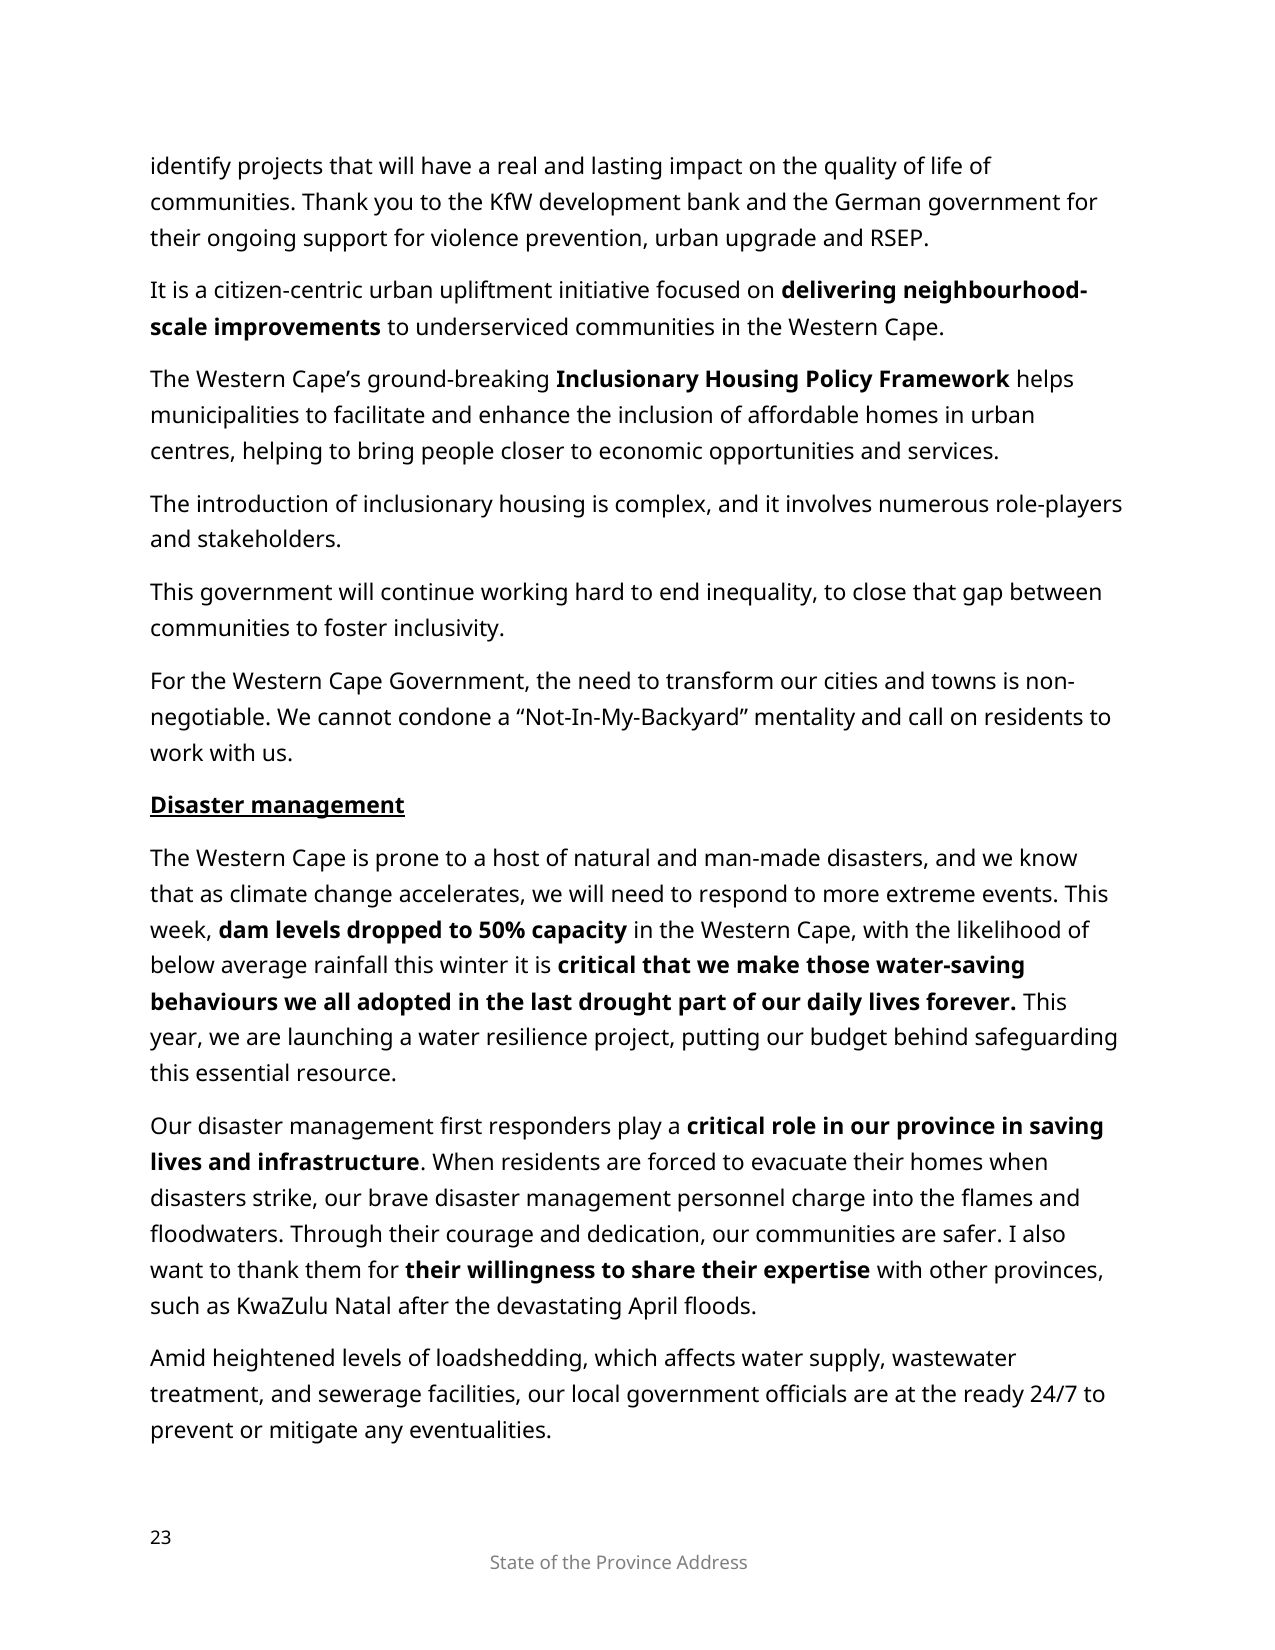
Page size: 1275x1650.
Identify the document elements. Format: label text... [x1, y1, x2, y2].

text For the Western Cape Government, the need to transform our cities and towns is non-negotiable. We cannot condone a “Not-In-My-Backyard” mentality and call on residents to work with us. [150, 664, 1125, 768]
text It is a citizen-centric urban upliftment initiative focused on delivering neighbourhood-scale improvements to underserviced communities in the Western Cape. [150, 274, 1125, 342]
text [150, 150, 1125, 253]
text The introduction of inclusionary housing is complex, and it involves numerous role-players and stakeholders. [150, 487, 1125, 555]
text Disaster management [150, 789, 1125, 820]
text The Western Cape’s ground-breaking Inclusionary Housing Policy Framework helps municipalities to facilitate and enhance the inclusion of affordable homes in urban centres, helping to bring people closer to economic opportunities and services. [150, 363, 1125, 466]
text The Western Cape is prone to a host of natural and man-made disasters, and we know that as climate change accelerates, we will need to respond to more extreme events. This week, dam levels dropped to 50% capacity in the Western Cape, with the likelihood of below average rainfall this winter it is critical that we make those water-saving behaviours we all adopted in the last drought part of our daily lives forever. This year, we are launching a water resilience project, putting our budget behind safeguarding this essential resource. [150, 842, 1125, 1088]
text Amid heightened levels of loadshedding, which affects water supply, wastewater treatment, and sewerage facilities, our local government officials are at the ready 24/7 to prevent or mitigate any eventualities. [150, 1342, 1125, 1445]
text This government will continue working hard to end inequality, to close that gap between communities to foster inclusivity. [150, 576, 1125, 643]
text Our disaster management first responders play a critical role in our province in saving lives and infrastructure. When residents are forced to evacuate their homes when disasters strike, our brave disaster management personnel charge into the flames and floodwaters. Through their courage and dedication, our communities are safer. I also want to thank them for their willingness to share their expertise with other provinces, such as KwaZulu Natal after the devastating April floods. [150, 1110, 1125, 1321]
